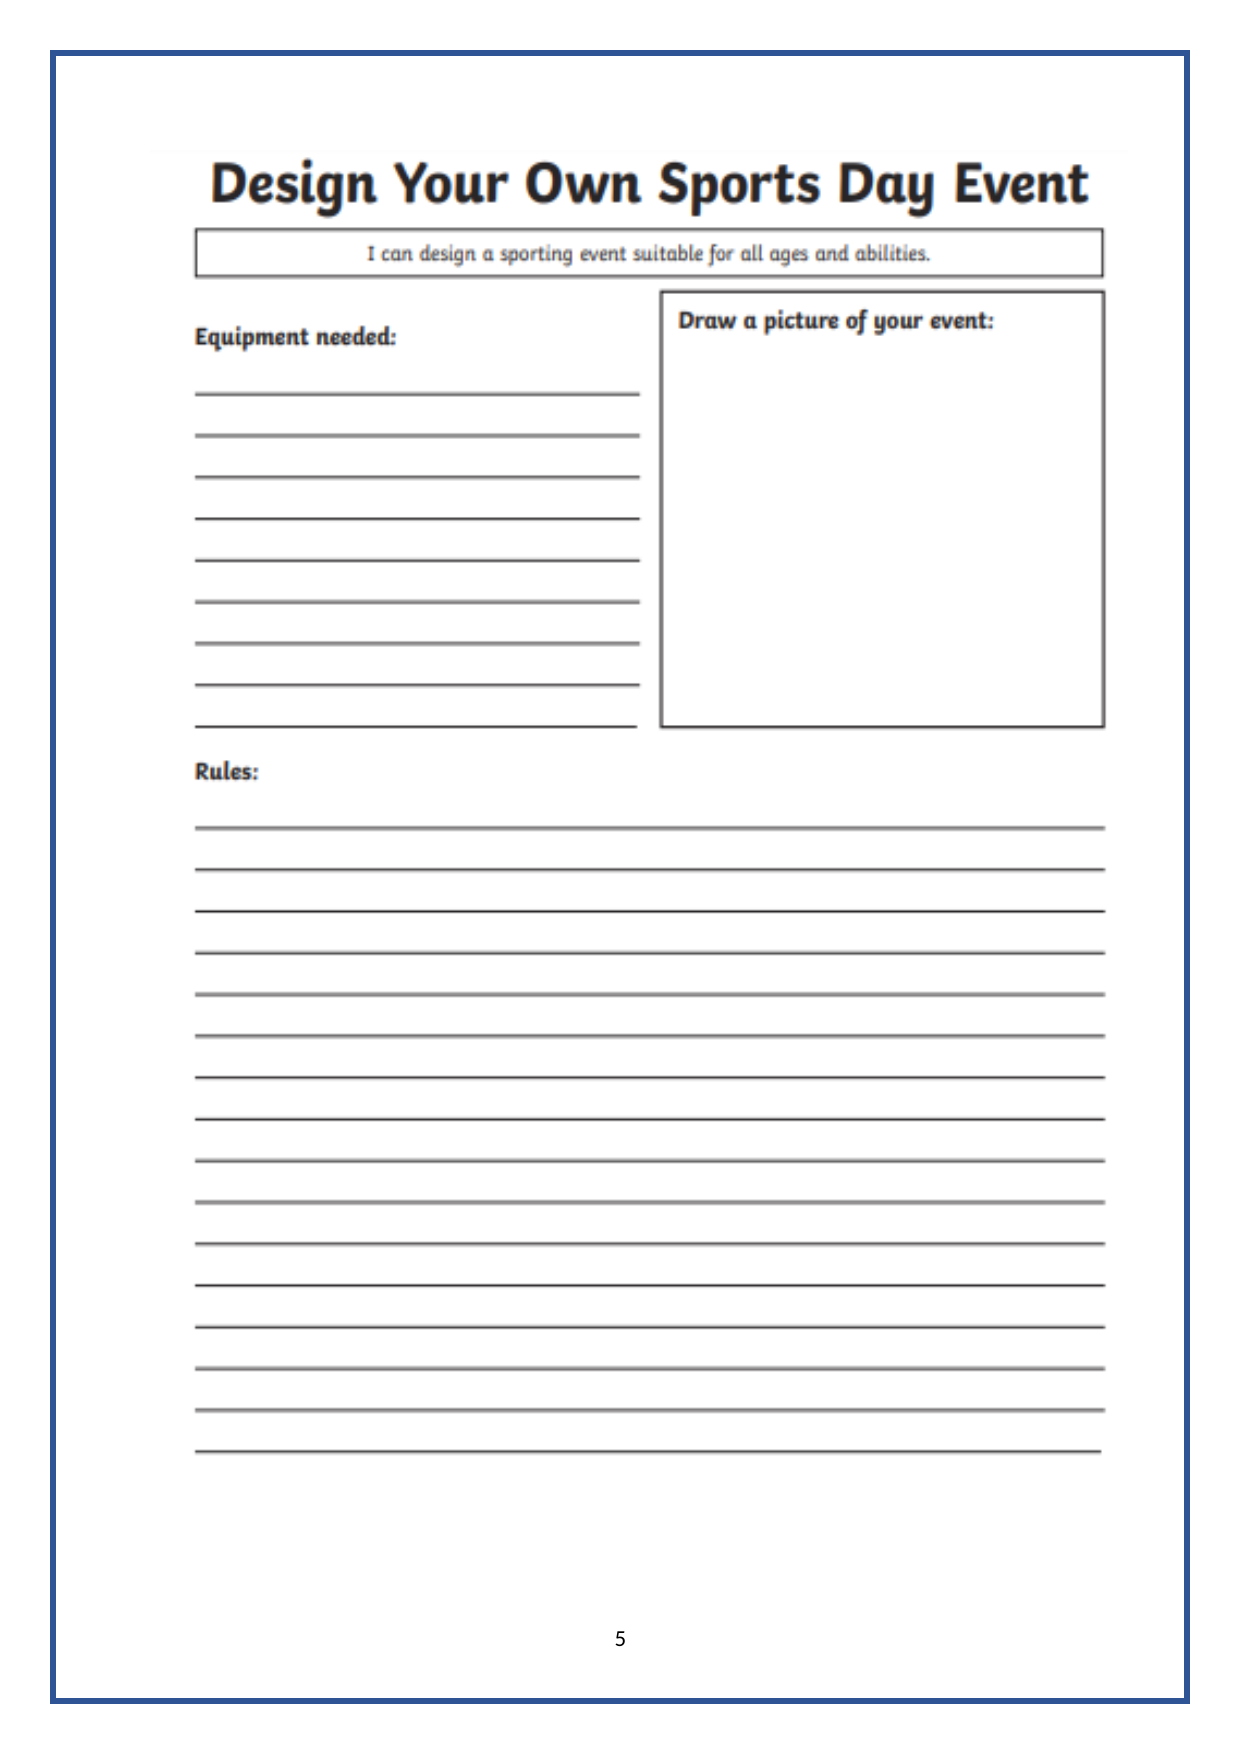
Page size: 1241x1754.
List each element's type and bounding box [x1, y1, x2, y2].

picture [150, 150, 1128, 1500]
